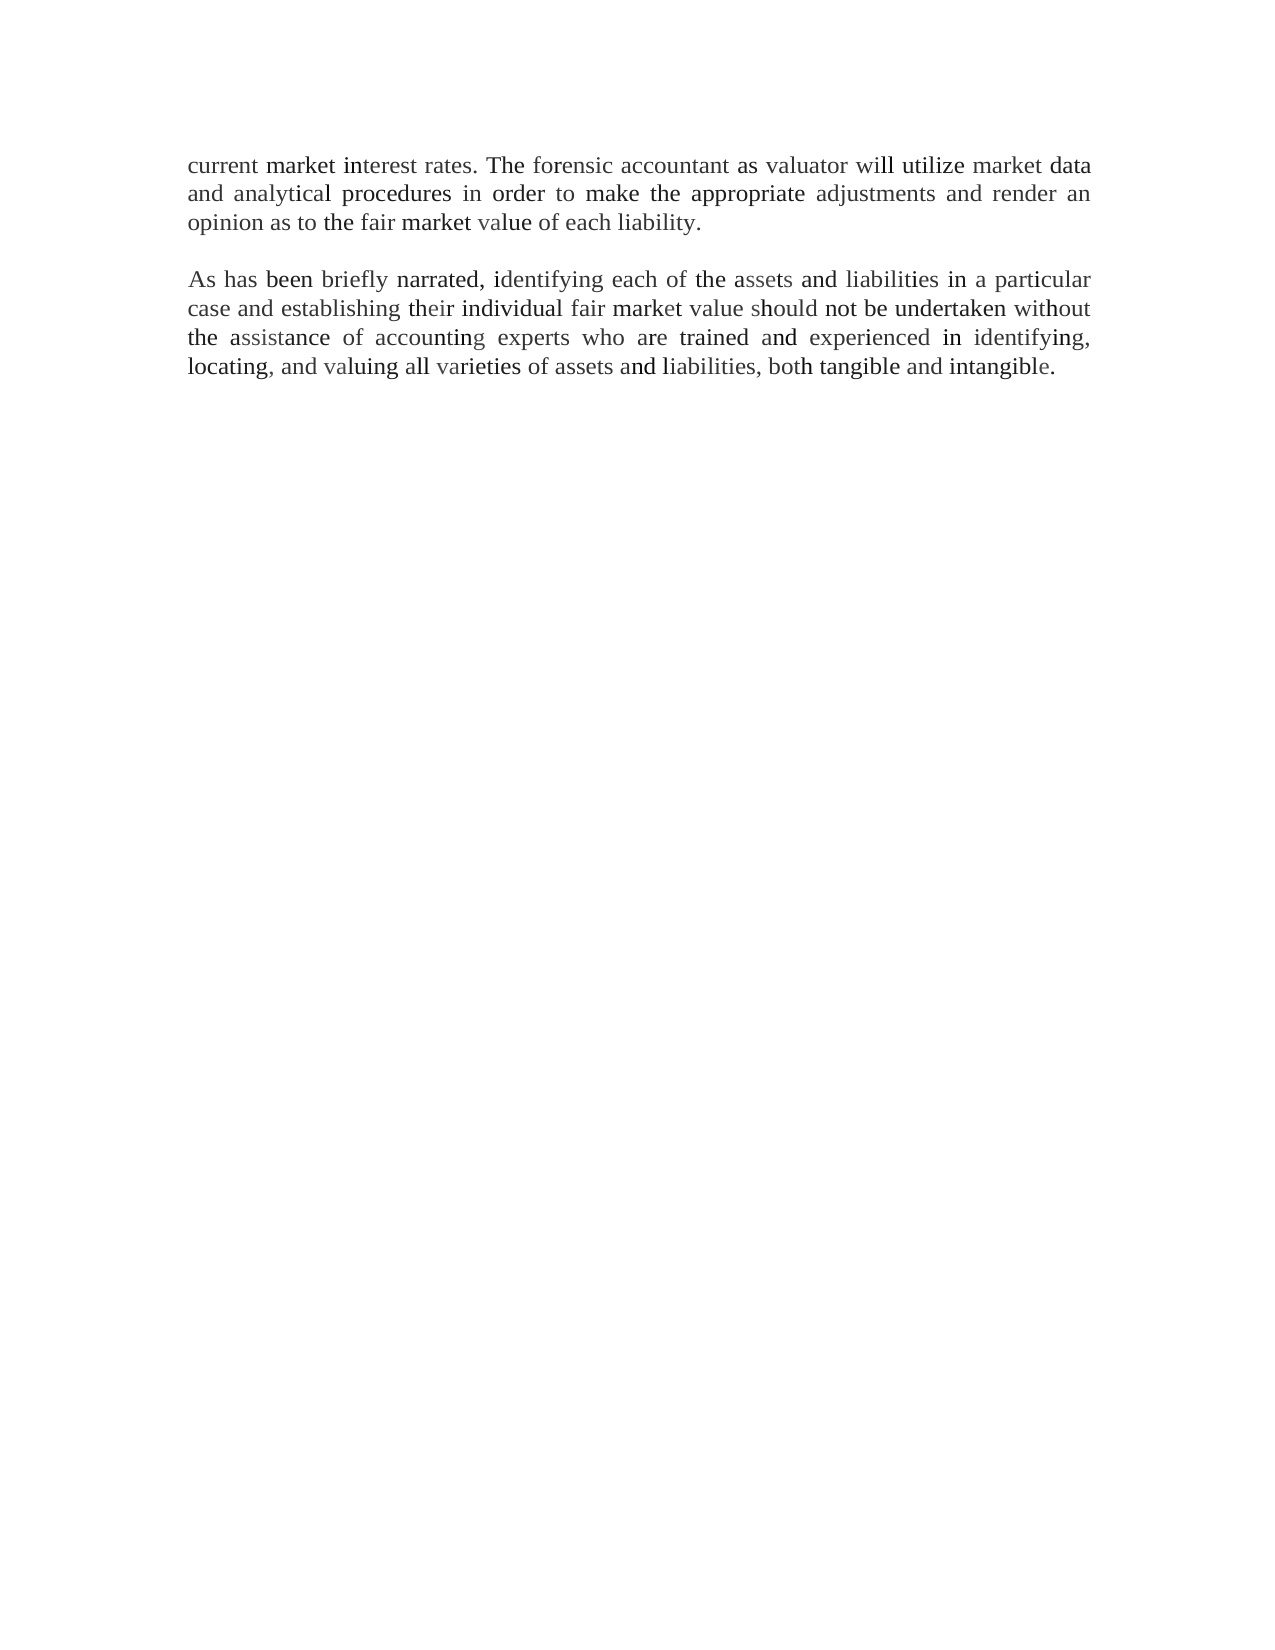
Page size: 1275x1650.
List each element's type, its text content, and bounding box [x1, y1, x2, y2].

text As has been briefly narrated, identifying each of the assets and liabilities in a particular case and establishing their individual fair market value should not be undertaken without the assistance of accounting experts who are trained and experienced in identifying, locating, and valuing all varieties of assets and liabilities, both tangible and intangible. [187, 265, 1091, 379]
text current market interest rates. The forensic accountant as valuator will utilize market data and analytical procedures in order to make the appropriate adjustments and render an opinion as to the fair market value of each liability. [187, 151, 1092, 235]
